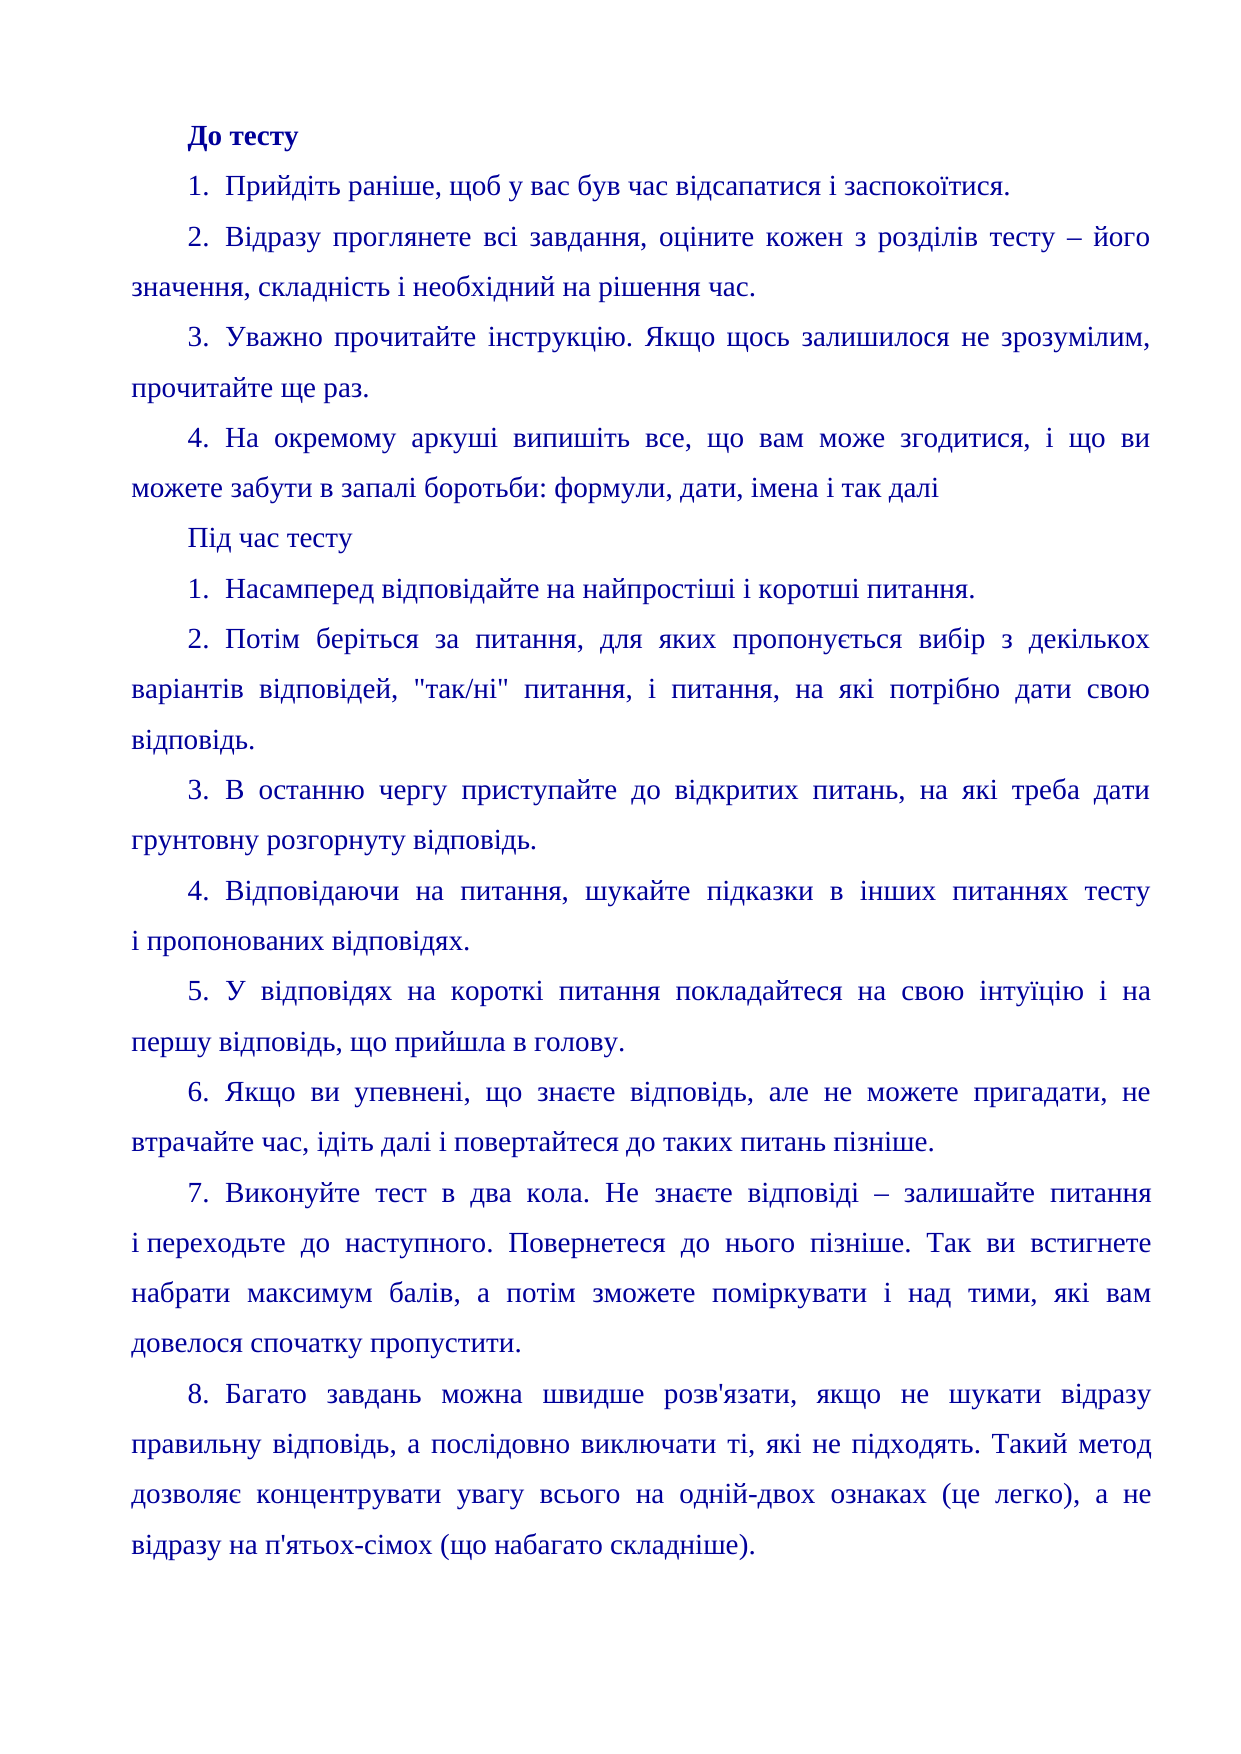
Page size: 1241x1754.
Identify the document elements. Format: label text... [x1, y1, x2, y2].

list Відразу проглянете всі завдання, оціните кожен з розділів тесту – його значення, складність і необхідний на рішення час. [131, 219, 1152, 303]
list Виконуйте тест в два кола. Не знаєте відповіді – залишайте питання і переходьте до наступного. Повернетеся до нього пізніше. Так ви встигнете набрати максимум балів, а потім зможете поміркувати і над тими, які вам довелося спочатку пропустити. [131, 1175, 1152, 1359]
list Насамперед відповідайте на найпростіші і коротші питання. [131, 571, 1152, 604]
list Уважно прочитайте інструкцію. Якщо щось залишилося не зрозумілим, прочитайте ще раз. [131, 319, 1152, 403]
list У відповідях на короткі питання покладайтеся на свою інтуїцію і на першу відповідь, що прийшла в голову. [131, 973, 1152, 1057]
list Прийдіть раніше, щоб у вас був час відсапатися і заспокоїтися. [131, 168, 1152, 202]
text Під час тесту [131, 521, 1152, 554]
list Якщо ви упевнені, що знаєте відповідь, але не можете пригадати, не втрачайте час, ідіть далі і повертайтеся до таких питань пізніше. [131, 1074, 1152, 1158]
list Багато завдань можна швидше розв'язати, якщо не шукати відразу правильну відповідь, а послідовно виключати ті, які не підходять. Такий метод дозволяє концентрувати увагу всього на одній-двох ознаках (це легко), а не відразу на п'ятьох-сімох (що набагато складніше). [131, 1376, 1152, 1560]
text До тесту [131, 118, 1152, 152]
list Відповідаючи на питання, шукайте підказки в інших питаннях тесту і пропонованих відповідях. [131, 873, 1152, 957]
list В останню чергу приступайте до відкритих питань, на які треба дати грунтовну розгорнуту відповідь. [131, 772, 1152, 856]
list Потім беріться за питання, для яких пропонується вибір з декількох варіантів відповідей, "так/ні" питання, і питання, на які потрібно дати свою відповідь. [131, 621, 1152, 755]
list На окремому аркуші випишіть все, що вам може згодитися, і що ви можете забути в запалі боротьби: формули, дати, імена і так далі [131, 420, 1152, 504]
